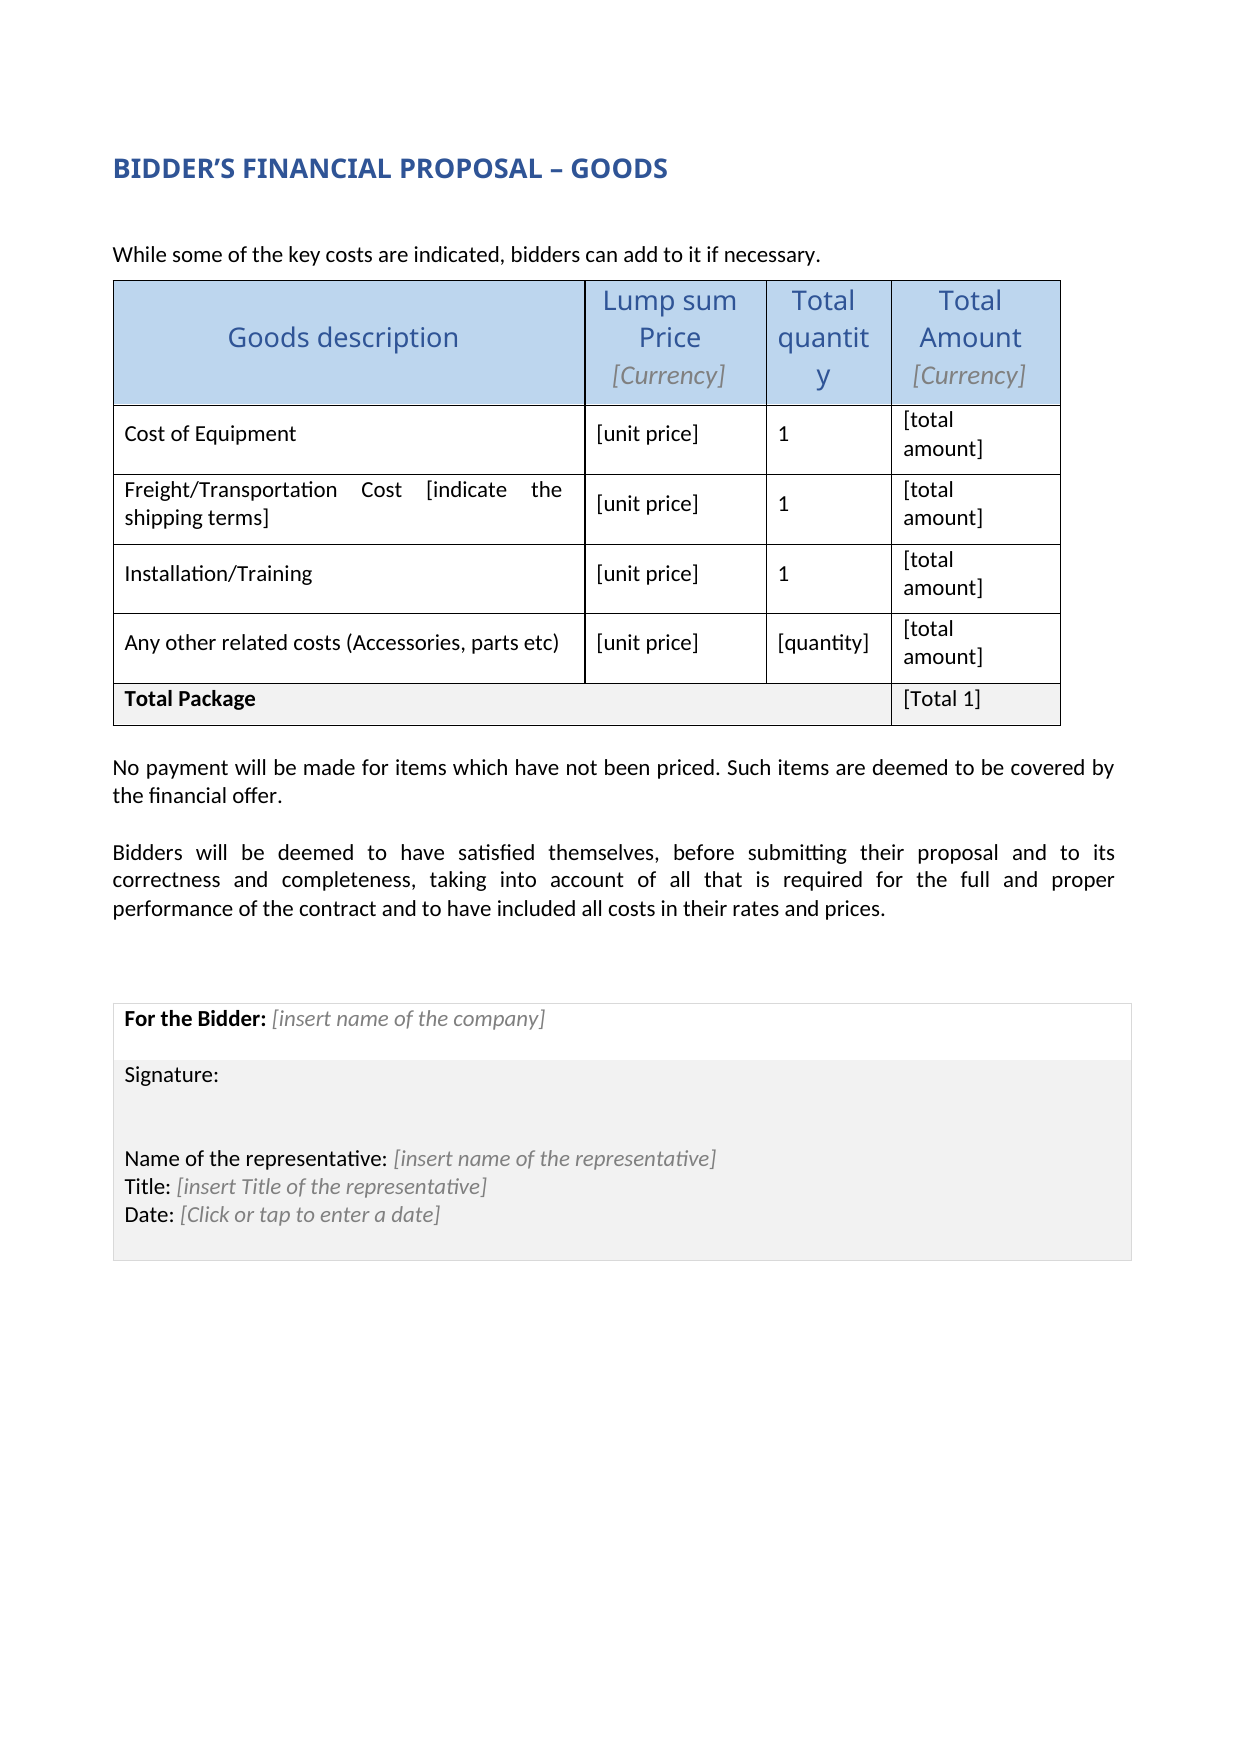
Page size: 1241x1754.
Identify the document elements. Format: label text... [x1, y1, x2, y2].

table_cell Date: [114, 1200, 1131, 1260]
table_cell Name of the representative: Title: [114, 1060, 1131, 1200]
table_header For the Bidder: [114, 1004, 1131, 1060]
